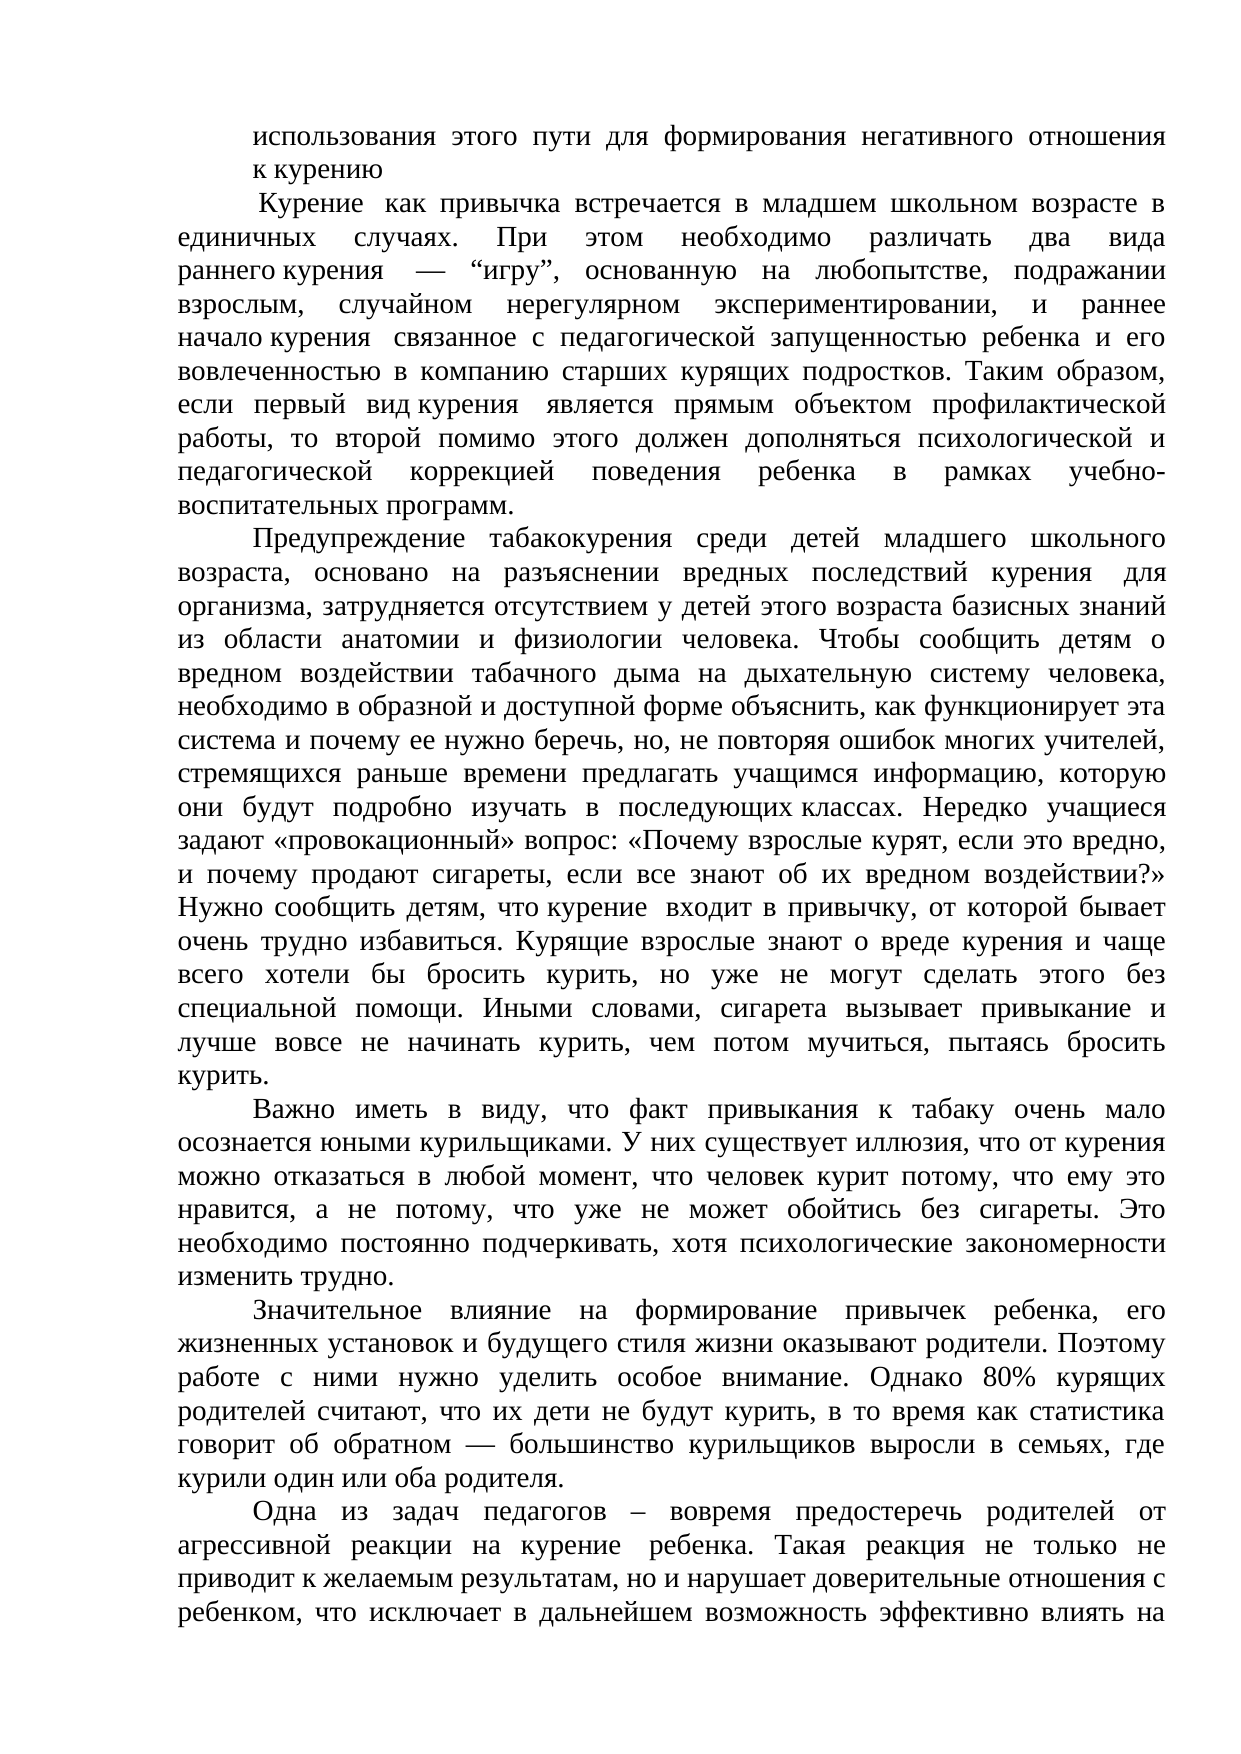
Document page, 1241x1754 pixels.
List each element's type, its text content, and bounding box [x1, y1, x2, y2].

text Важно иметь в виду, что факт привыкания к табаку очень мало осознается юными курильщиками. У них существует иллюзия, что от курения можно отказаться в любой момент, что человек курит потому, что ему это нравится, а не потому, что уже не может обойтись без сигареты. Это необходимо постоянно подчеркивать, хотя психологические закономерности изменить трудно. [177, 1091, 1167, 1292]
text Значительное влияние на формирование привычек ребенка, его жизненных установок и будущего стиля жизни оказывают родители. Поэтому работе с ними нужно уделить особое внимание. Однако 80% курящих родителей считают, что их дети не будут курить, в то время как статистика говорит об обратном — большинство курильщиков выросли в семьях, где курили один или оба родителя. [177, 1292, 1167, 1493]
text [177, 1493, 1167, 1627]
text Предупреждение табакокурения среди детей младшего школьного возраста, основано на разъяснении вредных последствий курения для организма, затрудняется отсутствием у детей этого возраста базисных знаний из области анатомии и физиологии человека. Чтобы сообщить детям о вредном воздействии табачного дыма на дыхательную систему человека, необходимо в образной и доступной форме объяснить, как функционирует эта система и почему ее нужно беречь, но, не повторяя ошибок многих учителей, стремящихся раньше времени предлагать учащимся информацию, которую они будут подробно изучать в последующих классах. Нередко учащиеся задают «провокационный» вопрос: «Почему взрослые курят, если это вредно, и почему продают сигареты, если все знают об их вредном воздействии?» Нужно сообщить детям, что курение входит в привычку, от которой бывает очень трудно избавиться. Курящие взрослые знают о вреде курения и чаще всего хотели бы бросить курить, но уже не могут сделать этого без специальной помощи. Иными словами, сигарета вызывает привыкание и лучше вовсе не начинать курить, чем потом мучиться, пытаясь бросить курить. [177, 521, 1167, 1091]
text Курение как привычка встречается в младшем школьном возрасте в единичных случаях. При этом необходимо различать два вида раннего курения — “игру”, основанную на любопытстве, подражании взрослым, случайном нерегулярном экспериментировании, и раннее начало курения связанное с педагогической запущенностью ребенка и его вовлеченностью в компанию старших курящих подростков. Таким образом, если первый вид курения является прямым объектом профилактической работы, то второй помимо этого должен дополняться психологической и педагогической коррекцией поведения ребенка в рамках учебно-воспитательных программ. [177, 185, 1167, 521]
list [215, 118, 1167, 185]
